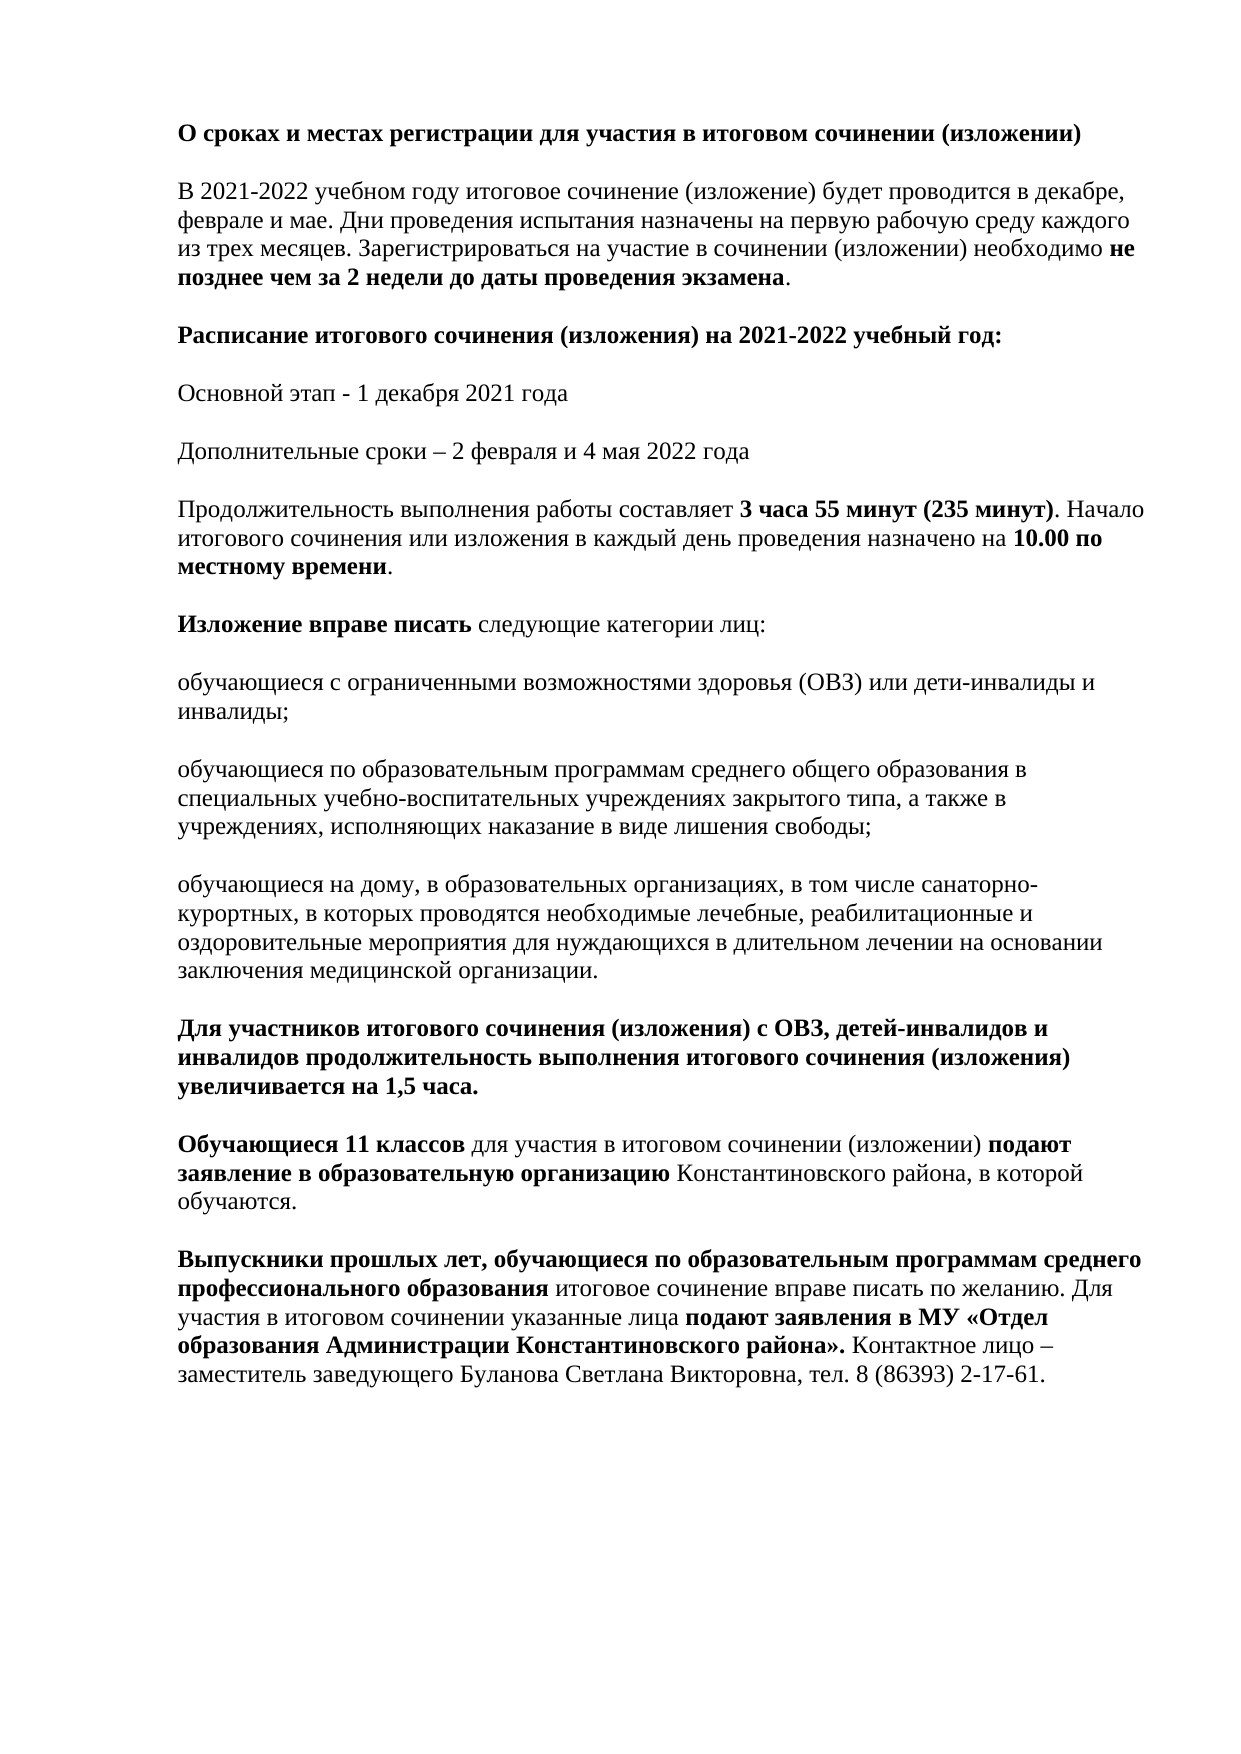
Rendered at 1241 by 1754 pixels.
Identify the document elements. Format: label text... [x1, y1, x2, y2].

text обучающиеся по образовательным программам среднего общего образования в специальных учебно-воспитательных учреждениях закрытого типа, а также в учреждениях, исполняющих наказание в виде лишения свободы; [177, 754, 1152, 840]
text В 2021-2022 учебном году итоговое сочинение (изложение) будет проводится в декабре, феврале и мае. Дни проведения испытания назначены на первую рабочую среду каждого из трех месяцев. Зарегистрироваться на участие в сочинении (изложении) необходимо не позднее чем за 2 недели до даты проведения экзамена. [177, 176, 1152, 291]
text Выпускники прошлых лет, обучающиеся по образовательным программам среднего профессионального образования итоговое сочинение вправе писать по желанию. Для участия в итоговом сочинении указанные лица подают заявления в МУ «Отдел образования Администрации Константиновского района». Контактное лицо – заместитель заведующего Буланова Светлана Викторовна, тел. 8 (86393) 2-17-61. [177, 1244, 1152, 1388]
text Расписание итогового сочинения (изложения) на 2021-2022 учебный год: [177, 320, 1152, 349]
text О сроках и местах регистрации для участия в итоговом сочинении (изложении) [177, 118, 1152, 147]
text обучающиеся на дому, в образовательных организациях, в том числе санаторно-курортных, в которых проводятся необходимые лечебные, реабилитационные и оздоровительные мероприятия для нуждающихся в длительном лечении на основании заключения медицинской организации. [177, 869, 1152, 984]
text Дополнительные сроки – 2 февраля и 4 мая 2022 года [177, 436, 1152, 465]
text обучающиеся с ограниченными возможностями здоровья (ОВЗ) или дети-инвалиды и инвалиды; [177, 667, 1152, 725]
text Изложение вправе писать следующие категории лиц: [177, 609, 1152, 638]
text Для участников итогового сочинения (изложения) с ОВЗ, детей-инвалидов и инвалидов продолжительность выполнения итогового сочинения (изложения) увеличивается на 1,5 часа. [177, 1013, 1152, 1100]
text Обучающиеся 11 классов для участия в итоговом сочинении (изложении) подают заявление в образовательную организацию Константиновского района, в которой обучаются. [177, 1129, 1152, 1215]
text Продолжительность выполнения работы составляет 3 часа 55 минут (235 минут). Начало итогового сочинения или изложения в каждый день проведения назначено на 10.00 по местному времени. [177, 494, 1152, 580]
text Основной этап - 1 декабря 2021 года [177, 378, 1152, 407]
